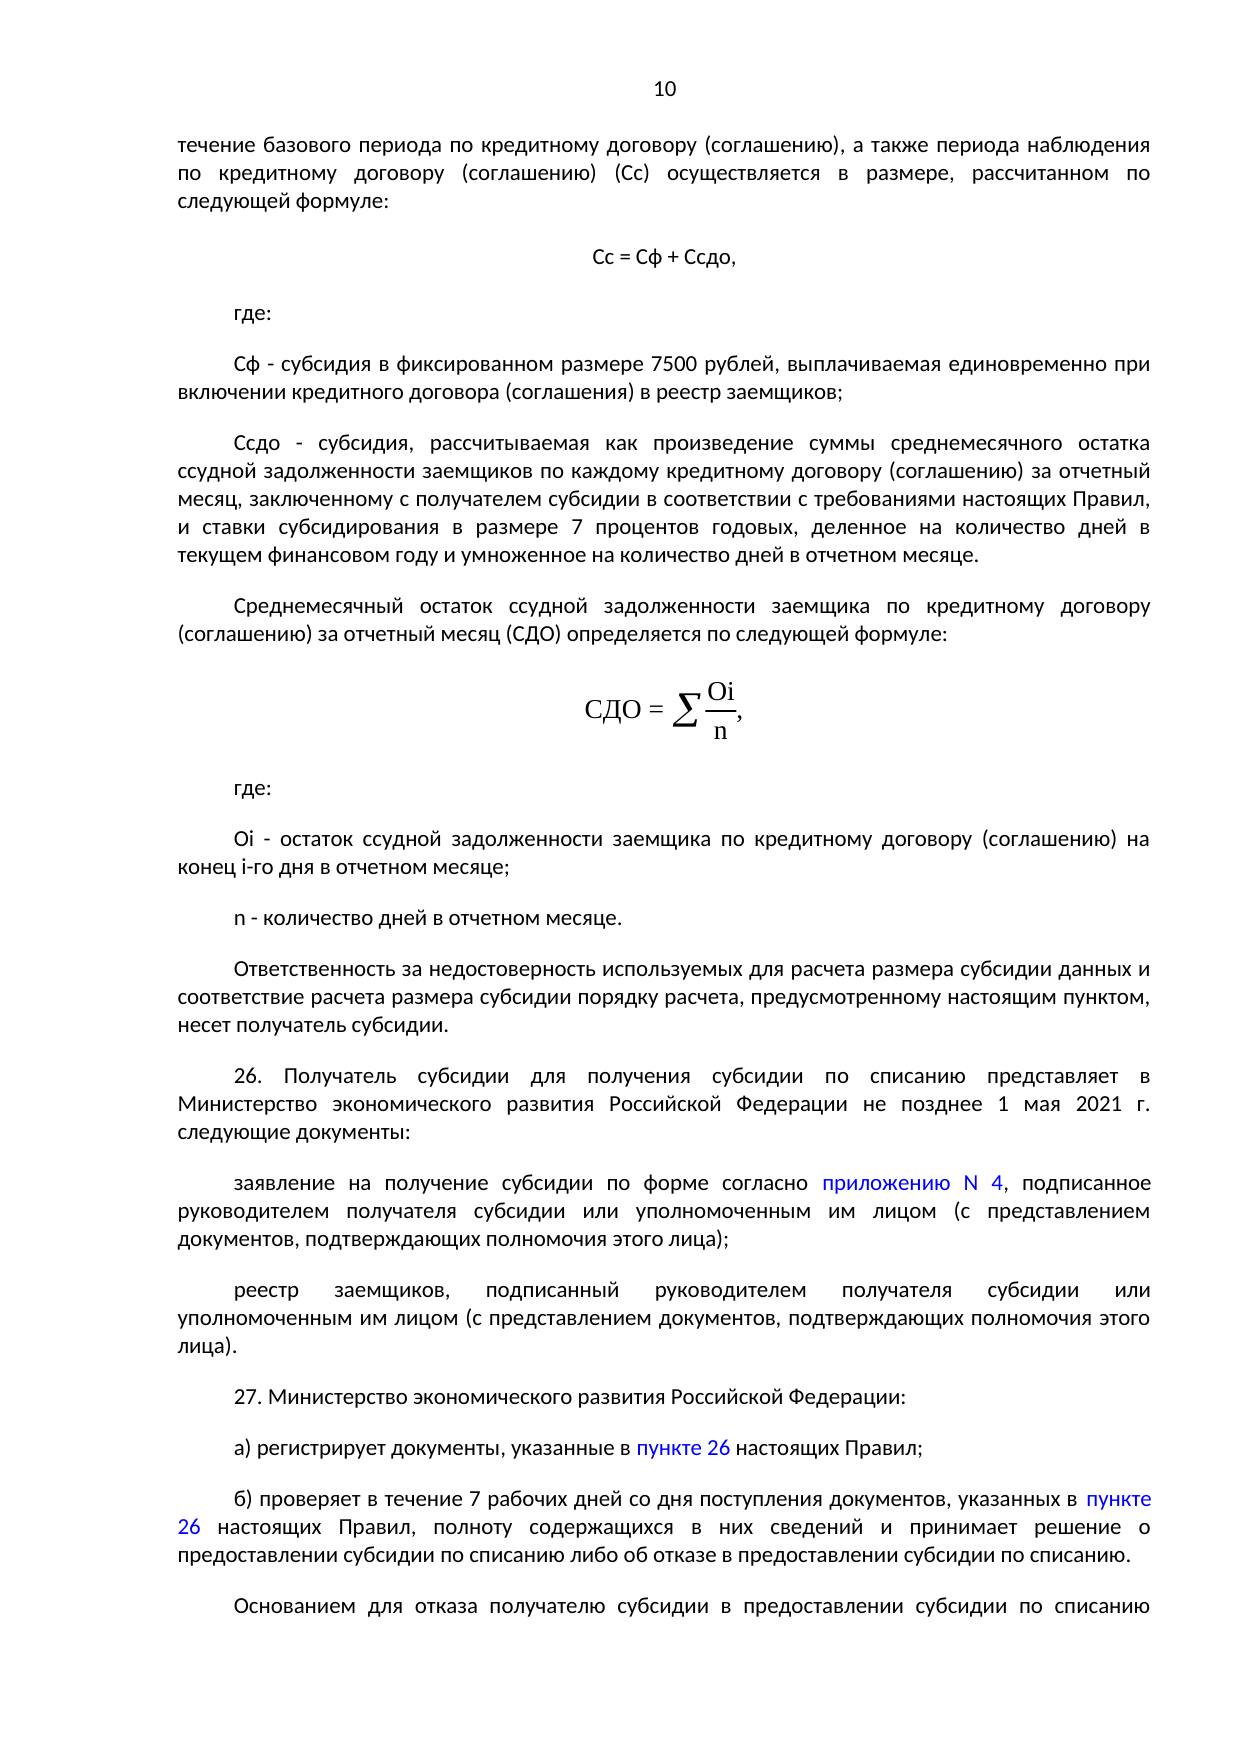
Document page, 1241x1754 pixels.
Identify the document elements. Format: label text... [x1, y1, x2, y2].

text б) проверяет в течение 7 рабочих дней со дня поступления документов, указанных в пункте 26 настоящих Правил, полноту содержащихся в них сведений и принимает решение о предоставлении субсидии по списанию либо об отказе в предоставлении субсидии по списанию. [177, 1484, 1152, 1568]
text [177, 130, 1152, 214]
text реестр заемщиков, подписанный руководителем получателя субсидии или уполномоченным им лицом (с представлением документов, подтверждающих полномочия этого лица). [177, 1275, 1152, 1359]
text заявление на получение субсидии по форме согласно приложению N 4, подписанное руководителем получателя субсидии или уполномоченным им лицом (с представлением документов, подтверждающих полномочия этого лица); [177, 1168, 1152, 1252]
text 27. Министерство экономического развития Российской Федерации: [177, 1382, 1152, 1410]
text Сф - субсидия в фиксированном размере 7500 рублей, выплачиваемая единовременно при включении кредитного договора (соглашения) в реестр заемщиков; [177, 349, 1152, 405]
text Ответственность за недостоверность используемых для расчета размера субсидии данных и соответствие расчета размера субсидии порядку расчета, предусмотренному настоящим пунктом, несет получатель субсидии. [177, 954, 1152, 1038]
text Сс = Сф + Ссдо, [177, 242, 1152, 270]
text где: [177, 773, 1152, 801]
text Oi - остаток ссудной задолженности заемщика по кредитному договору (соглашению) на конец i-го дня в отчетном месяце; [177, 824, 1152, 880]
text где: [177, 298, 1152, 326]
text Ссдо - субсидия, рассчитываемая как произведение суммы среднемесячного остатка ссудной задолженности заемщиков по каждому кредитному договору (соглашению) за отчетный месяц, заключенному с получателем субсидии в соответствии с требованиями настоящих Правил, и ставки субсидирования в размере 7 процентов годовых, деленное на количество дней в текущем финансовом году и умноженное на количество дней в отчетном месяце. [177, 428, 1152, 568]
text а) регистрирует документы, указанные в пункте 26 настоящих Правил; [177, 1433, 1152, 1461]
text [177, 1591, 1152, 1619]
text n - количество дней в отчетном месяце. [177, 903, 1152, 931]
text 26. Получатель субсидии для получения субсидии по списанию представляет в Министерство экономического развития Российской Федерации не позднее 1 мая 2021 г. следующие документы: [177, 1061, 1152, 1145]
text Среднемесячный остаток ссудной задолженности заемщика по кредитному договору (соглашению) за отчетный месяц (СДО) определяется по следующей формуле: [177, 591, 1152, 647]
